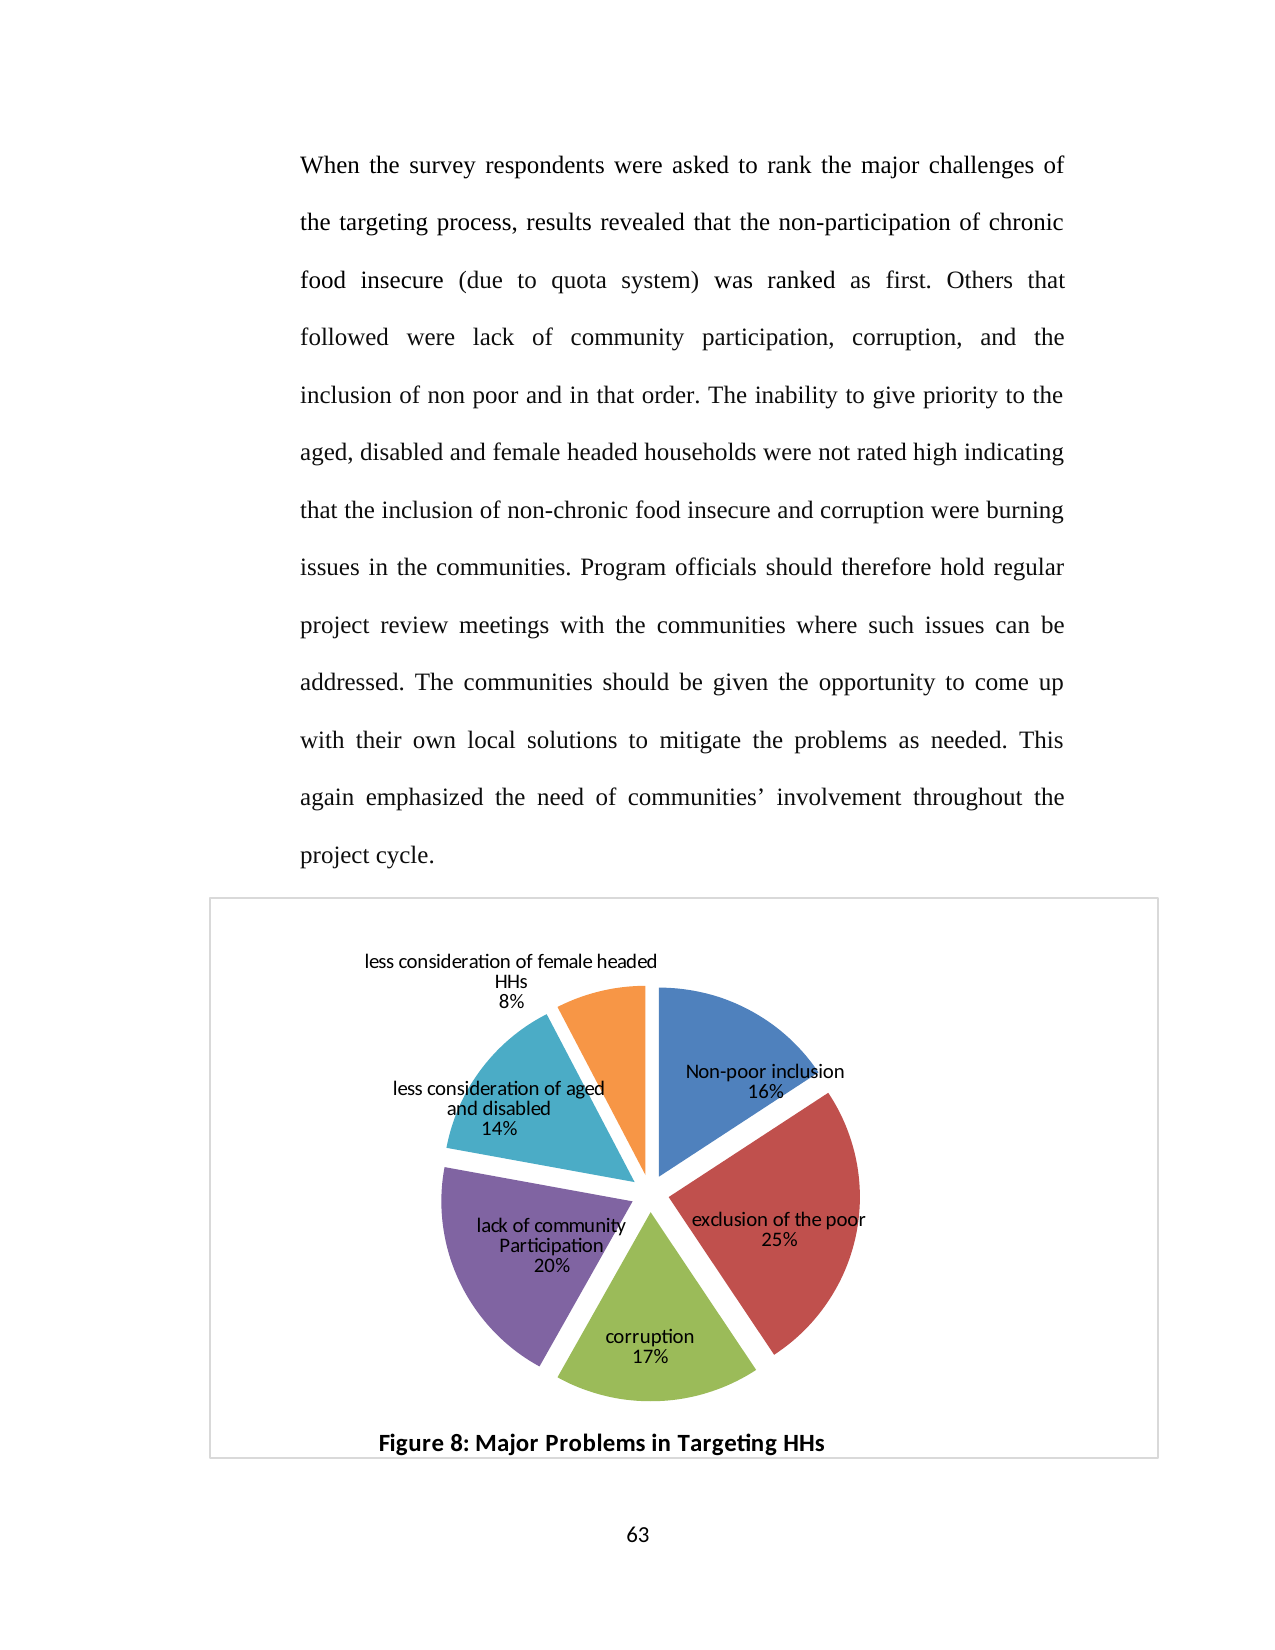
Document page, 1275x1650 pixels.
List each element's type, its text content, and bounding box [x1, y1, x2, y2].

text When the survey respondents were asked to rank the major challenges of the targeting process, results revealed that the non-participation of chronic food insecure (due to quota system) was ranked as first. Others that followed were lack of community participation, corruption, and the inclusion of non poor and in that order. The inability to give priority to the aged, disabled and female headed households were not rated high indicating that the inclusion of non-chronic food insecure and corruption were burning issues in the communities. Program officials should therefore hold regular project review meetings with the communities where such issues can be addressed. The communities should be given the opportunity to come up with their own local solutions to mitigate the problems as needed. This again emphasized the need of communities’ involvement throughout the project cycle. [300, 150, 1065, 869]
